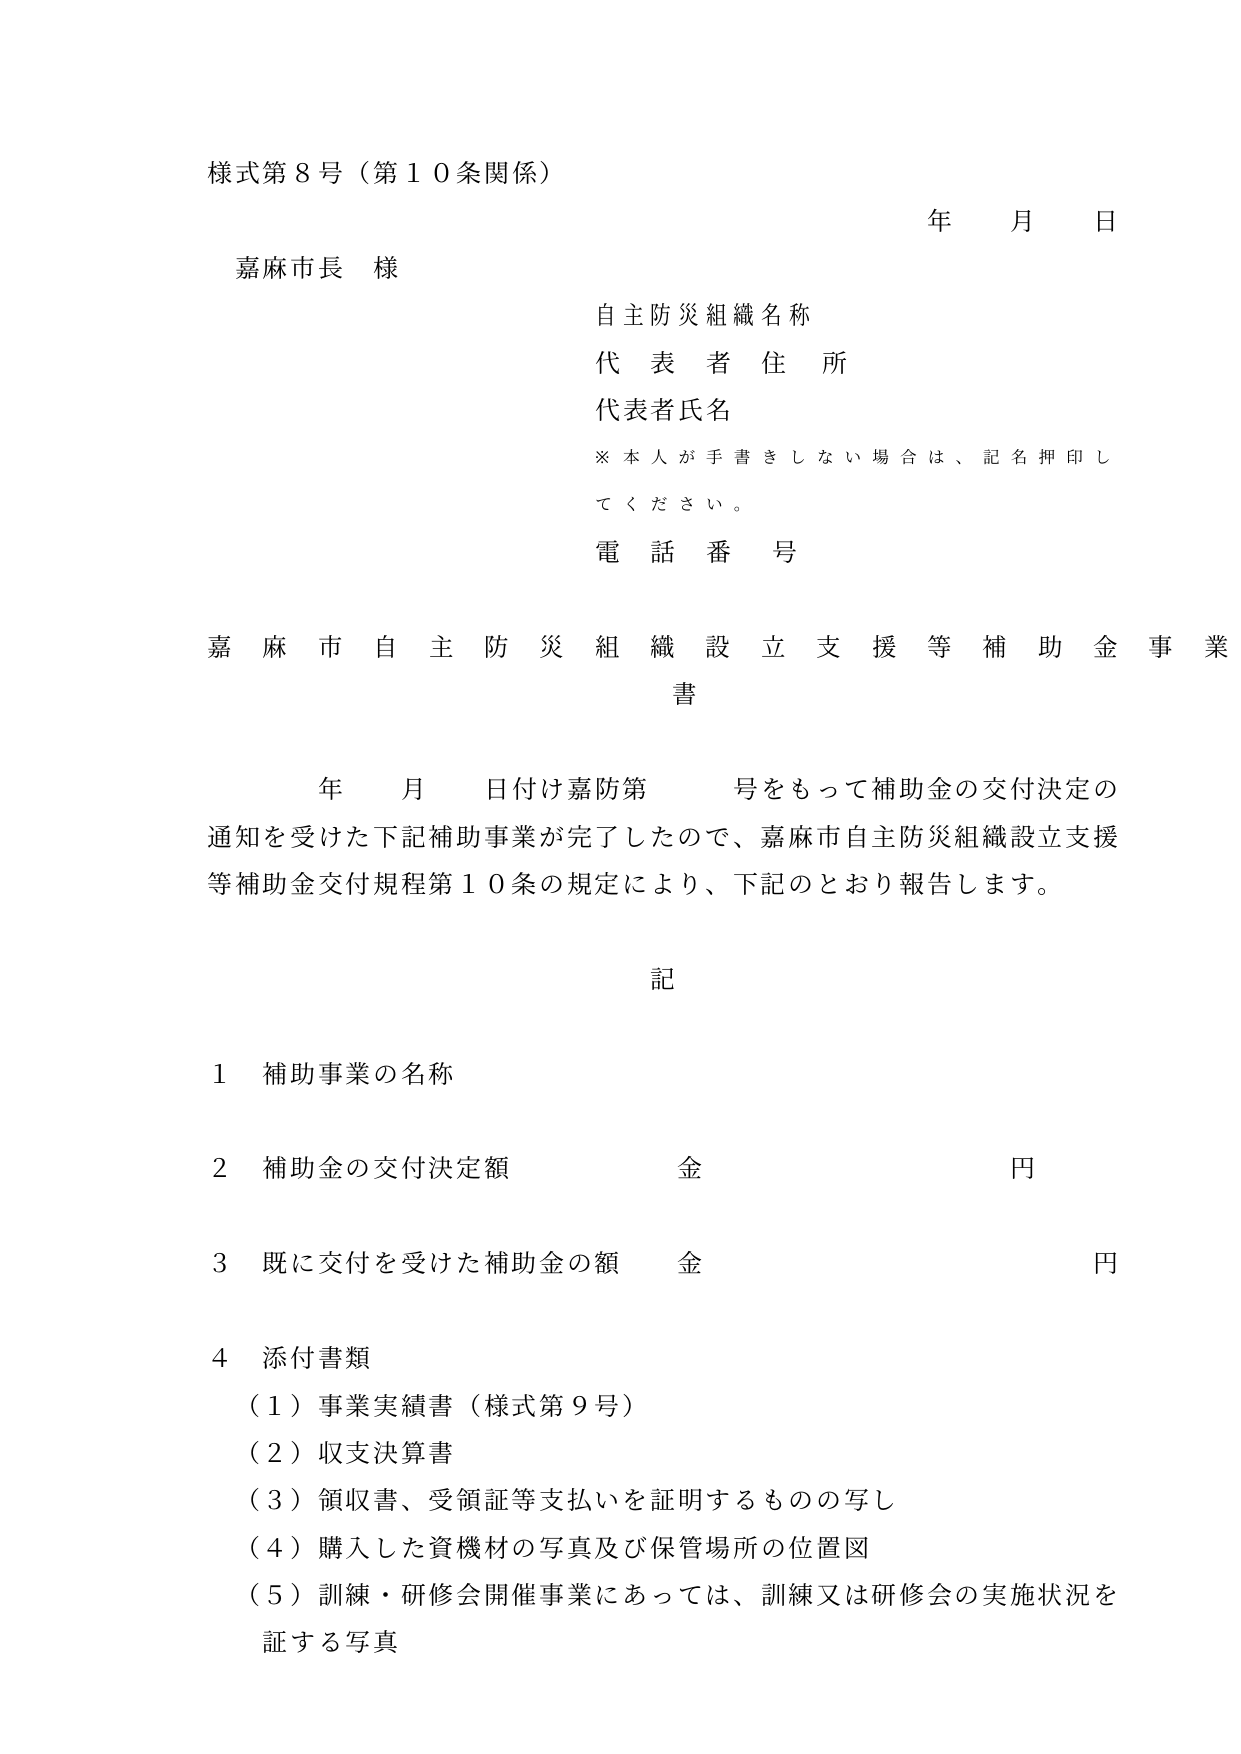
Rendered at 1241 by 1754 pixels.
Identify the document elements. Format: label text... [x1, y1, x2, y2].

text （１）事業実績書（様式第９号） [207, 1380, 1122, 1428]
text 自主防災組織名称 [591, 290, 1122, 338]
text 嘉麻市長 様 [207, 243, 1122, 290]
text １ 補助事業の名称 [207, 1049, 1122, 1096]
text ２ 補助金の交付決定額 金 円 [207, 1143, 1122, 1191]
text （３）領収書、受領証等支払いを証明するものの写し [221, 1475, 1122, 1523]
text 代表者住所 [591, 338, 1122, 385]
text ４ 添付書類 [207, 1333, 1122, 1380]
text ※本人が手書きしない場合は、記名押印してください。 [591, 432, 1122, 527]
text 年 月 日 [207, 196, 1122, 243]
text 電話番号 [591, 527, 1122, 575]
text 様式第８号（第１０条関係） [207, 148, 1122, 196]
text ３ 既に交付を受けた補助金の額 金 円 [207, 1238, 1122, 1286]
text （５）訓練・研修会開催事業にあっては、訓練又は研修会の実施状況を証する写真 [221, 1570, 1122, 1665]
text 代表者氏名 [591, 385, 1122, 432]
text 記 [207, 954, 1122, 1001]
text 年 月 日付け嘉防第 号をもって補助金の交付決定の通知を受けた下記補助事業が完了したので、嘉麻市自主防災組織設立支援等補助金交付規程第１０条の規定により、下記のとおり報告します。 [207, 764, 1122, 906]
text （２）収支決算書 [207, 1428, 1122, 1475]
text （４）購入した資機材の写真及び保管場所の位置図 [221, 1523, 1122, 1570]
text 嘉麻市自主防災組織設立支援等補助金事業完了実績報告書 [207, 622, 1166, 717]
